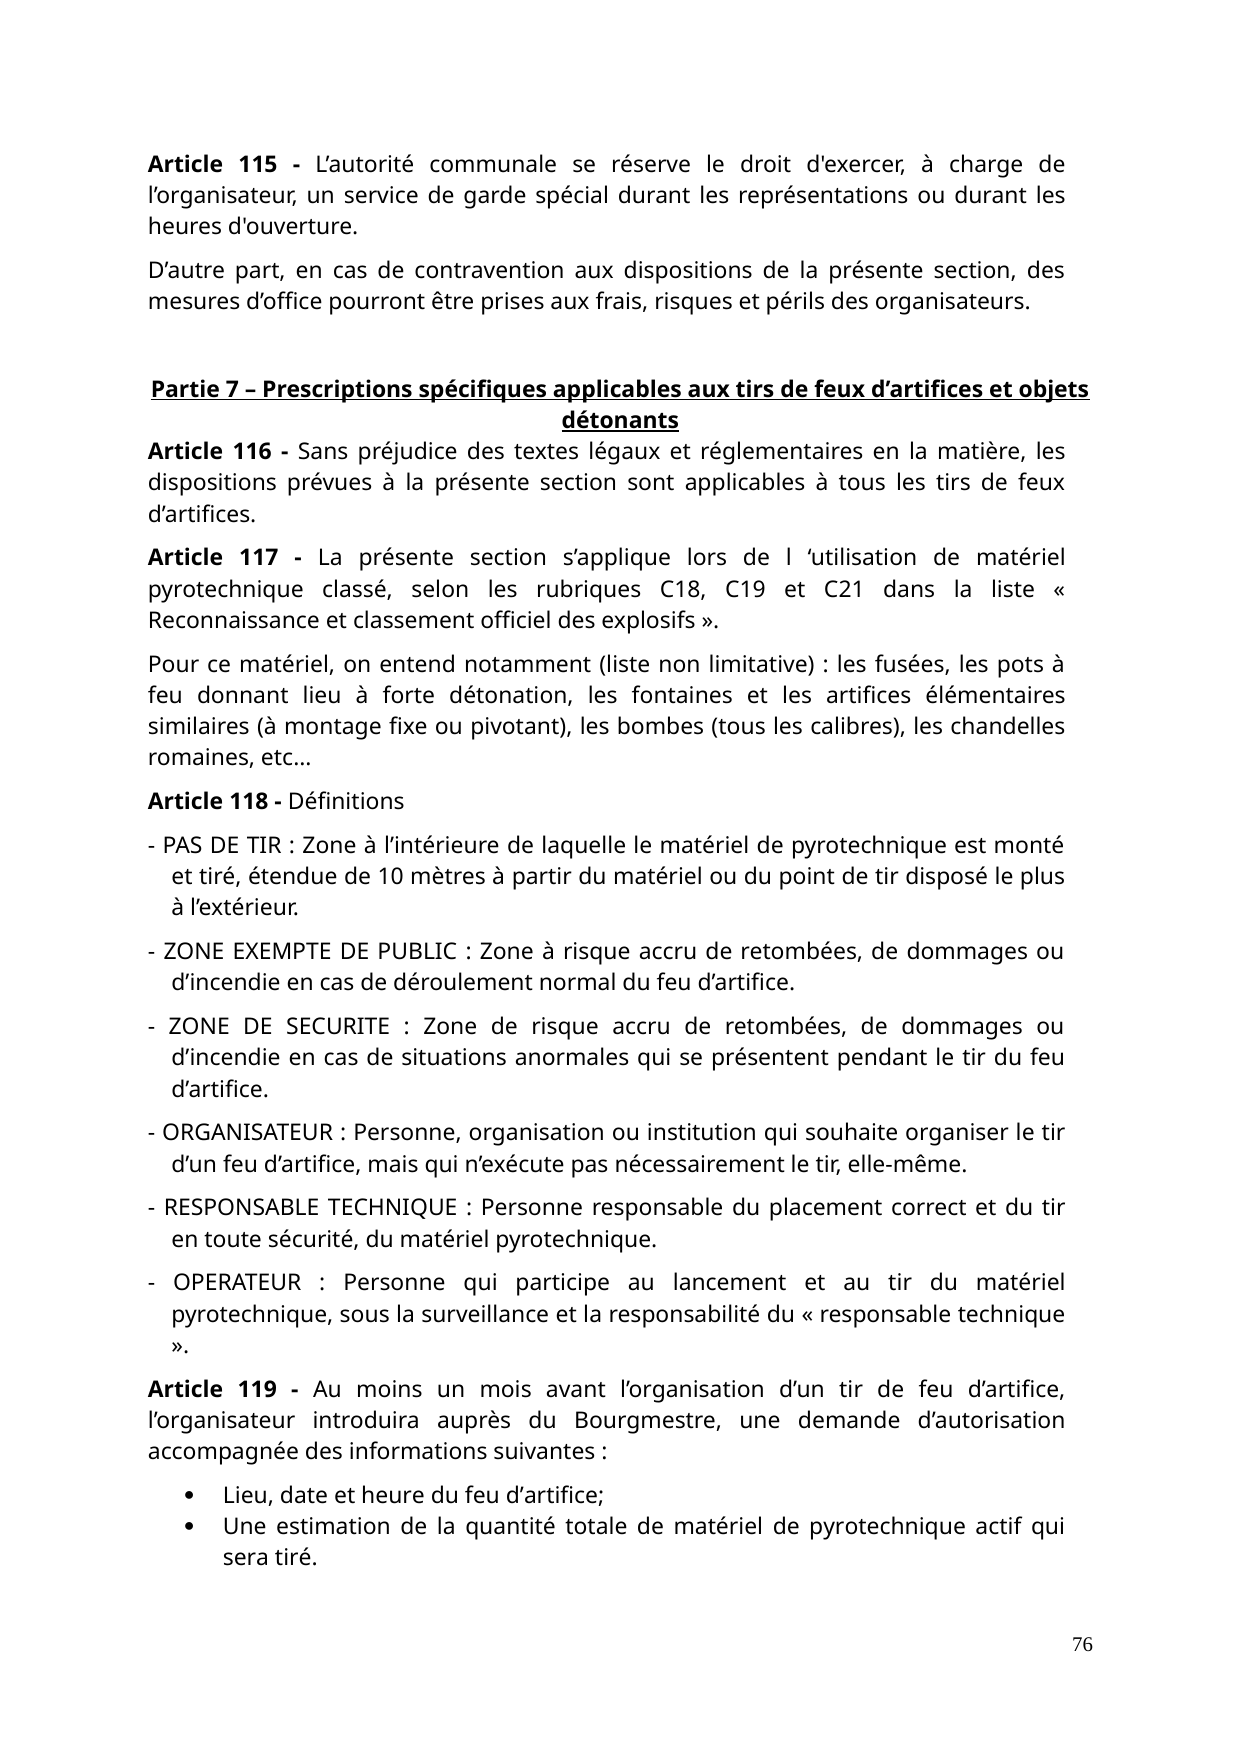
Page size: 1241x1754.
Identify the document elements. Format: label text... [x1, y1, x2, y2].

text Article 117 - La présente section s’applique lors de l ‘utilisation de matériel pyrotechnique classé, selon les rubriques C18, C19 et C21 dans la liste « Reconnaissance et classement officiel des explosifs ». [148, 541, 1066, 635]
text Article 116 - Sans préjudice des textes légaux et réglementaires en la matière, les dispositions prévues à la présente section sont applicables à tous les tirs de feux d’artifices. [148, 435, 1066, 529]
text - RESPONSABLE TECHNIQUE : Personne responsable du placement correct et du tir en toute sécurité, du matériel pyrotechnique. [148, 1191, 1066, 1254]
text - ORGANISATEUR : Personne, organisation ou institution qui souhaite organiser le tir d’un feu d’artifice, mais qui n’exécute pas nécessairement le tir, elle-même. [148, 1116, 1066, 1179]
text Article 115 - L’autorité communale se réserve le droit d'exercer, à charge de l’organisateur, un service de garde spécial durant les représentations ou durant les heures d'ouverture. [148, 148, 1066, 241]
list Une estimation de la quantité totale de matériel de pyrotechnique actif qui sera tiré. [185, 1510, 1066, 1573]
text Pour ce matériel, on entend notamment (liste non limitative) : les fusées, les pots à feu donnant lieu à forte détonation, les fontaines et les artifices élémentaires similaires (à montage fixe ou pivotant), les bombes (tous les calibres), les chandelles romaines, etc… [148, 648, 1066, 773]
subtitle Partie 7 – Prescriptions spécifiques applicables aux tirs de feux d’artifices et objets détonants [148, 373, 1093, 435]
text - PAS DE TIR : Zone à l’intérieure de laquelle le matériel de pyrotechnique est monté et tiré, étendue de 10 mètres à partir du matériel ou du point de tir disposé le plus à l’extérieur. [148, 829, 1066, 923]
list Lieu, date et heure du feu d’artifice; [185, 1479, 1066, 1510]
text - ZONE DE SECURITE : Zone de risque accru de retombées, de dommages ou d’incendie en cas de situations anormales qui se présentent pendant le tir du feu d’artifice. [148, 1010, 1066, 1104]
text - OPERATEUR : Personne qui participe au lancement et au tir du matériel pyrotechnique, sous la surveillance et la responsabilité du « responsable technique ». [148, 1266, 1066, 1360]
text Article 119 - Au moins un mois avant l’organisation d’un tir de feu d’artifice, l’organisateur introduira auprès du Bourgmestre, une demande d’autorisation accompagnée des informations suivantes : [148, 1373, 1066, 1466]
text - ZONE EXEMPTE DE PUBLIC : Zone à risque accru de retombées, de dommages ou d’incendie en cas de déroulement normal du feu d’artifice. [148, 935, 1066, 998]
text Article 118 - Définitions [148, 785, 1066, 816]
text D’autre part, en cas de contravention aux dispositions de la présente section, des mesures d’office pourront être prises aux frais, risques et périls des organisateurs. [148, 254, 1066, 316]
